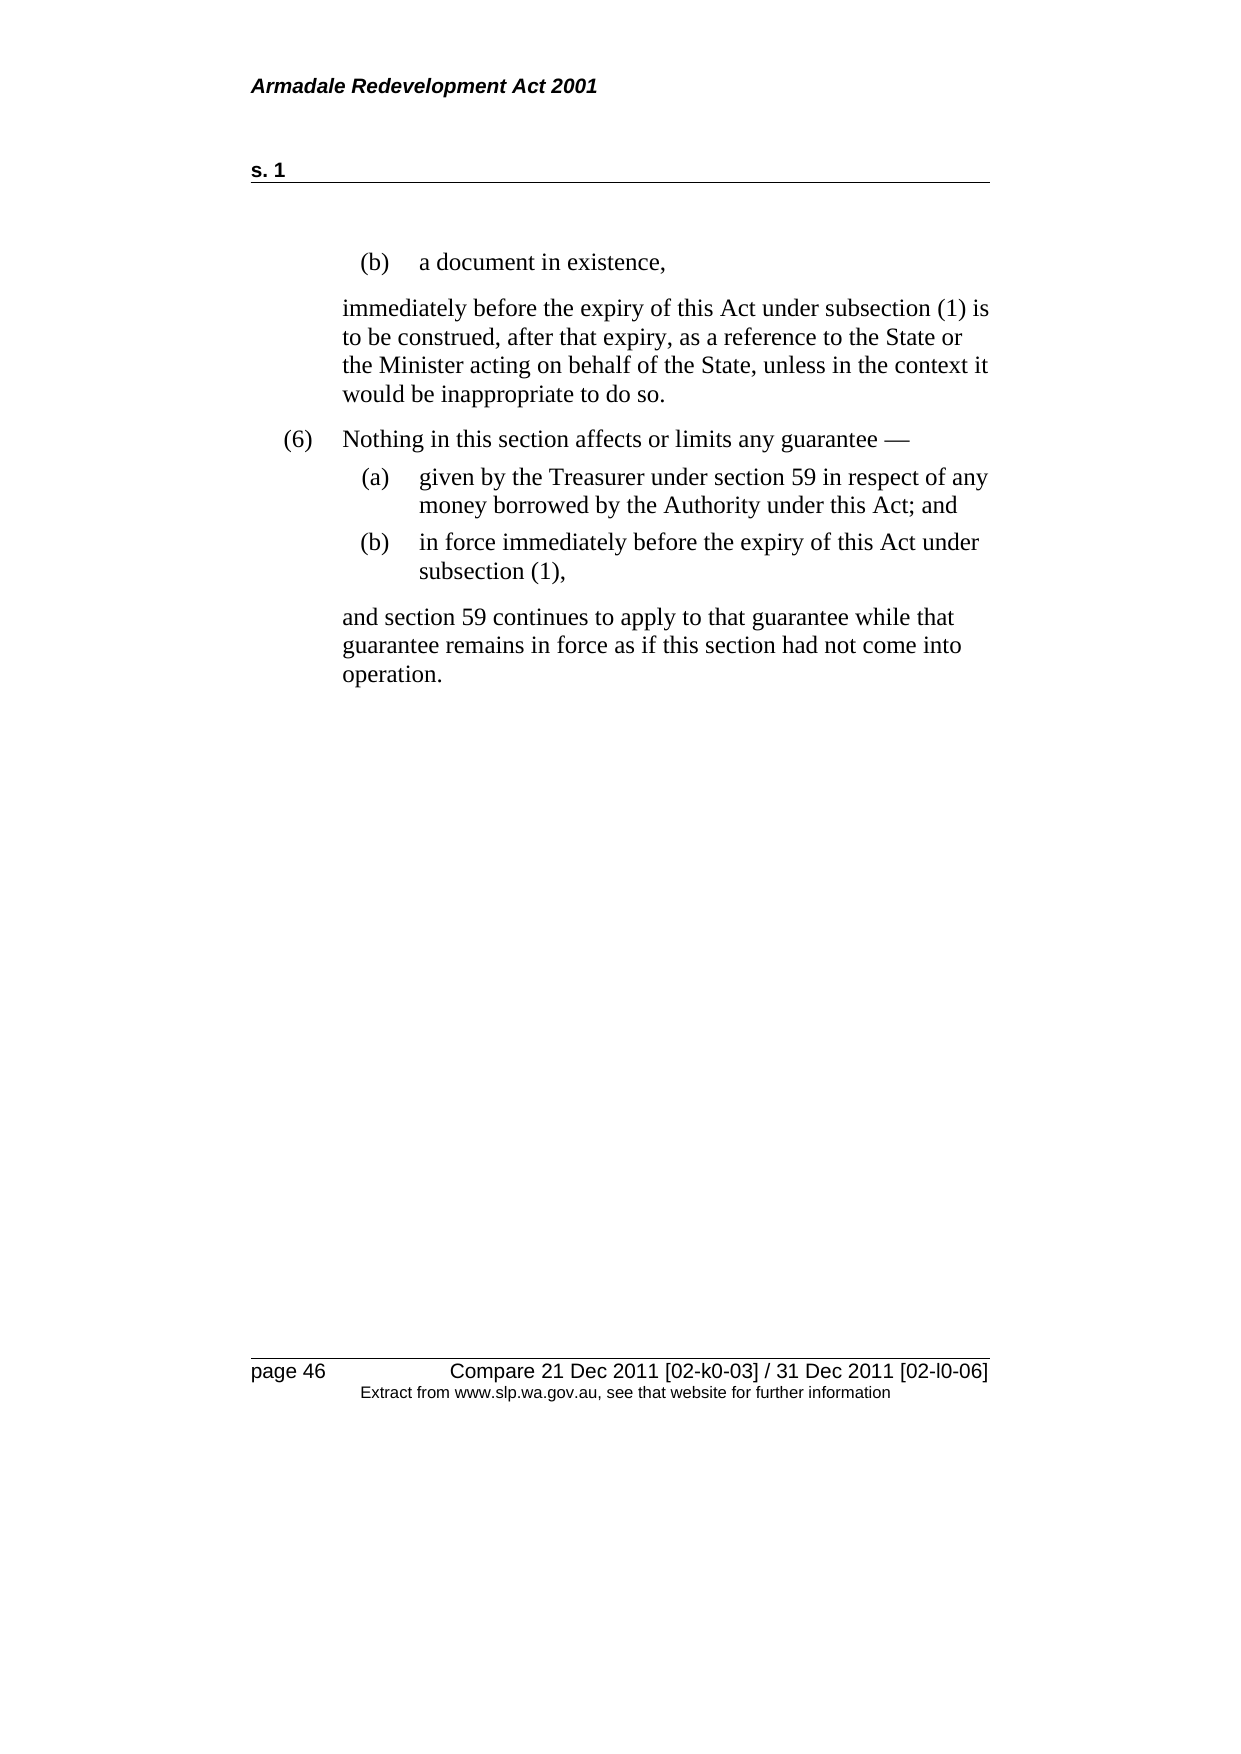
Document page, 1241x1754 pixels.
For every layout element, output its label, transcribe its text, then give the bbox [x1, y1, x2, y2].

text (a) given by the Treasurer under section 59 in respect of any money borrowed by the Authority under this Act; and [251, 462, 990, 519]
text (b) a document in existence, [251, 247, 990, 276]
text and section 59 continues to apply to that guarantee while that guarantee remains in force as if this section had not come into operation. [251, 602, 990, 688]
text (b) in force immediately before the expiry of this Act under subsection (1), [251, 527, 990, 585]
text immediately before the expiry of this Act under subsection (1) is to be construed, after that expiry, as a reference to the State or the Minister acting on behalf of the State, unless in the context it would be inappropriate to do so. [251, 293, 990, 408]
text (6) Nothing in this section affects or limits any guarantee — [251, 424, 990, 453]
